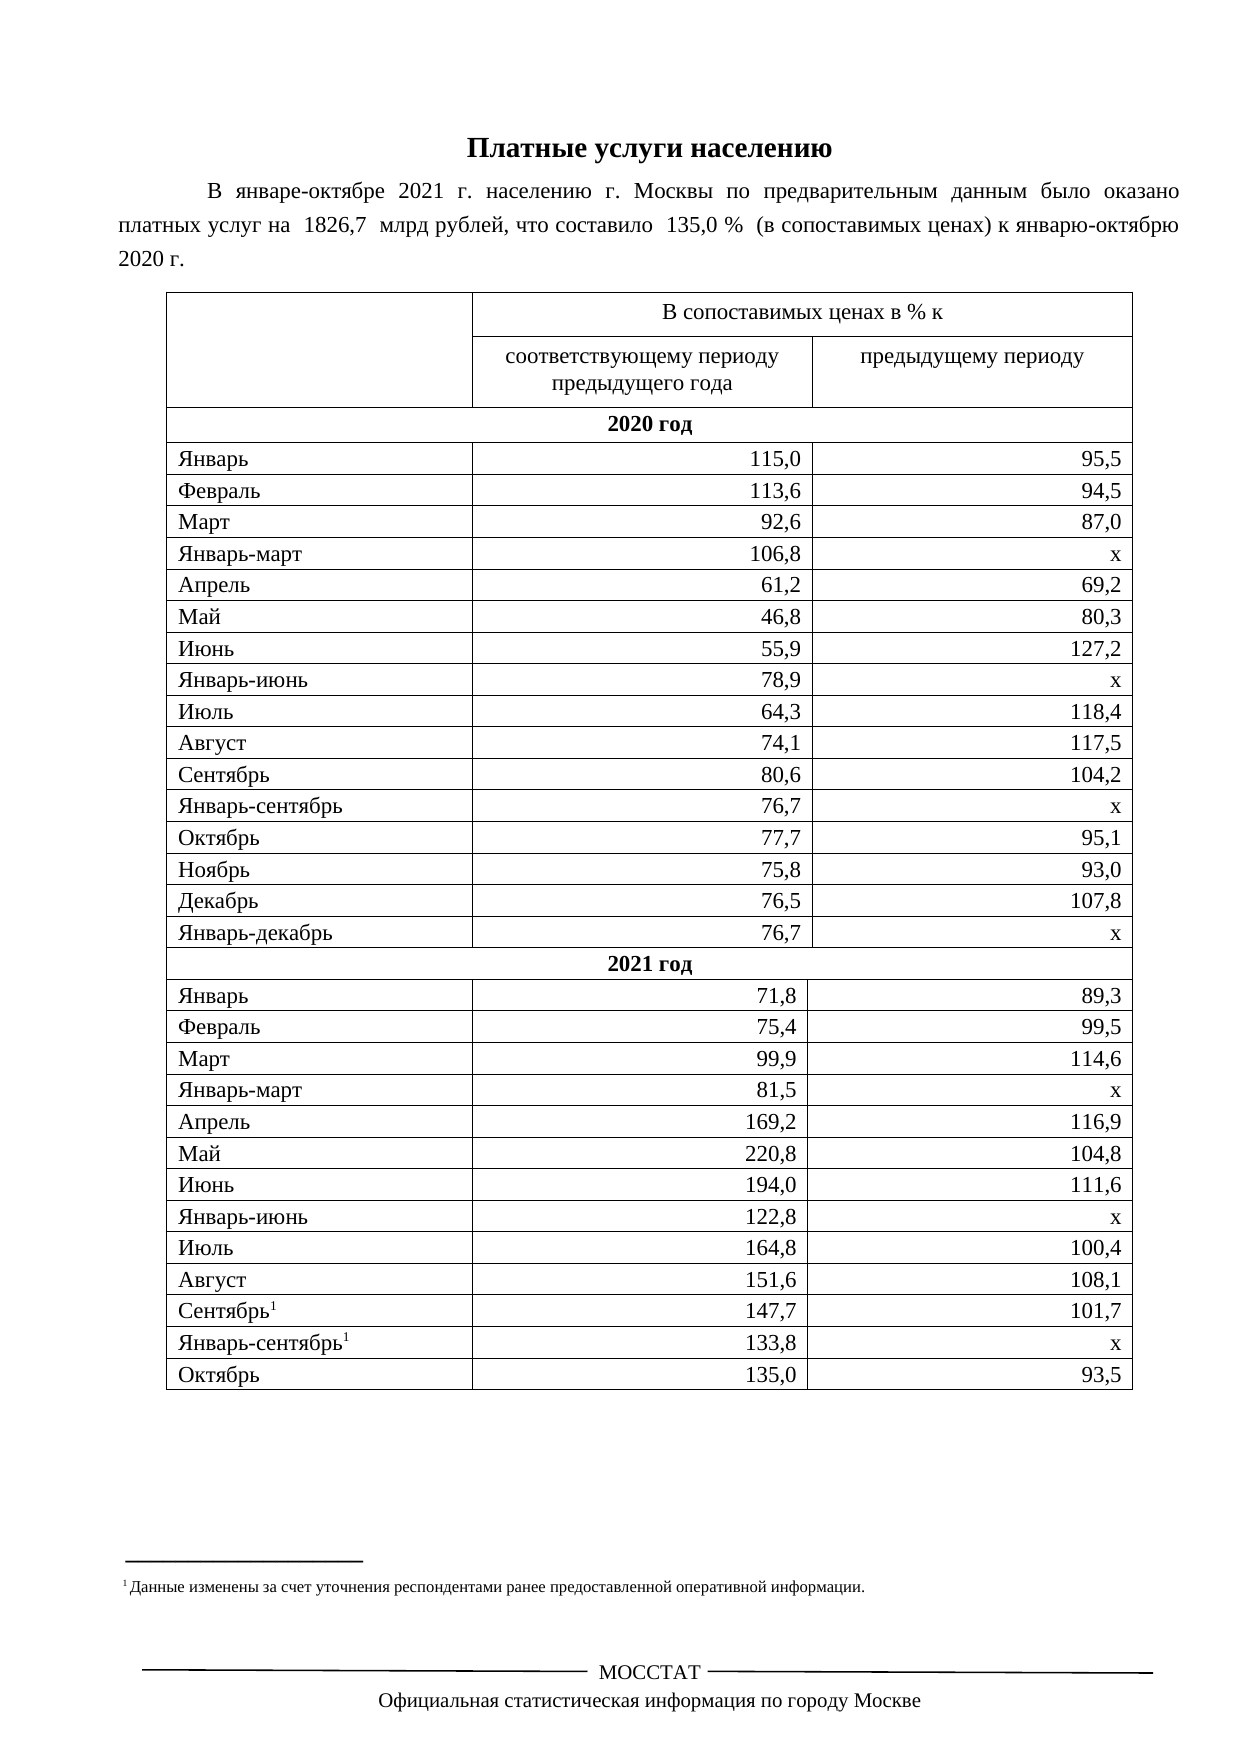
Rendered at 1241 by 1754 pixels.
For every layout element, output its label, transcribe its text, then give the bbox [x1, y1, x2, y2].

table_cell Март [167, 506, 472, 537]
table_cell 133,8 [473, 1327, 807, 1357]
table_cell соответствующему периоду предыдущего года [473, 337, 812, 407]
table_cell Январь [167, 443, 472, 474]
table_cell Август [167, 1264, 472, 1294]
table_cell 69,2 [813, 570, 1132, 600]
table_cell Январь-март [167, 538, 472, 568]
table_cell 115,0 [473, 443, 812, 474]
table_cell 101,7 [808, 1295, 1132, 1326]
table_cell 117,5 [813, 727, 1132, 758]
table_cell Январь-март [167, 1075, 472, 1105]
table_cell 61,2 [473, 570, 812, 600]
table_cell 116,9 [808, 1106, 1132, 1137]
table_cell х [813, 917, 1132, 947]
table_cell 194,0 [473, 1169, 807, 1200]
table_cell 75,8 [473, 854, 812, 884]
table_cell х [808, 1201, 1132, 1231]
table_cell 220,8 [473, 1138, 807, 1168]
table_cell 2020 год [167, 408, 1132, 442]
table_cell Февраль [167, 1011, 472, 1042]
table_cell 100,4 [808, 1232, 1132, 1263]
table_cell 76,7 [473, 917, 812, 947]
table_cell Июль [167, 1232, 472, 1263]
table_cell Январь-сентябрь [167, 790, 472, 821]
table_cell х [813, 664, 1132, 695]
table_cell 104,8 [808, 1138, 1132, 1168]
table_cell 107,8 [813, 885, 1132, 916]
table_cell Октябрь [167, 822, 472, 852]
table_cell 81,5 [473, 1075, 807, 1105]
table_cell 104,2 [813, 759, 1132, 789]
table_cell Июнь [167, 633, 472, 663]
table_cell 64,3 [473, 696, 812, 726]
table_cell 108,1 [808, 1264, 1132, 1294]
table_cell 135,0 [473, 1359, 807, 1389]
table_cell предыдущему периоду [813, 337, 1132, 407]
table_cell 80,6 [473, 759, 812, 789]
table_cell 89,3 [808, 980, 1132, 1010]
table_cell Апрель [167, 570, 472, 600]
table_cell 46,8 [473, 601, 812, 632]
table_cell х [808, 1327, 1132, 1357]
table_cell 76,5 [473, 885, 812, 916]
table_cell 95,1 [813, 822, 1132, 852]
table_cell 2021 год [167, 948, 1132, 979]
table_cell Сентябрь [167, 759, 472, 789]
table_cell 118,4 [813, 696, 1132, 726]
table_cell 55,9 [473, 633, 812, 663]
table_cell Июнь [167, 1169, 472, 1200]
table_cell 93,5 [808, 1359, 1132, 1389]
table_cell 80,3 [813, 601, 1132, 632]
text В январе-октябре 2021 г. населению г. Москвы по предварительным данным было оказано платных услуг на 1826,7 млрд рублей, что составило 135,0 % (в сопоставимых ценах) к январю-октябрю 2020 г. [118, 177, 1181, 271]
table_cell Январь-сентябрь1 [167, 1327, 472, 1357]
table_cell Май [167, 1138, 472, 1168]
table_cell 99,9 [473, 1043, 807, 1073]
table_cell Январь-декабрь [167, 917, 472, 947]
table_cell 122,8 [473, 1201, 807, 1231]
table_cell Декабрь [167, 885, 472, 916]
table_cell 114,6 [808, 1043, 1132, 1073]
table_cell Февраль [167, 475, 472, 505]
table_cell 77,7 [473, 822, 812, 852]
table_cell х [813, 538, 1132, 568]
table_cell Июль [167, 696, 472, 726]
text 1 Данные изменены за счет уточнения респондентами ранее предоставленной оперативной информации. [118, 1577, 1181, 1596]
table_cell 87,0 [813, 506, 1132, 537]
table_cell Январь-июнь [167, 1201, 472, 1231]
table_cell 164,8 [473, 1232, 807, 1263]
table_cell 78,9 [473, 664, 812, 695]
table_cell 92,6 [473, 506, 812, 537]
text ___________________ [118, 1536, 1181, 1565]
table_cell 76,7 [473, 790, 812, 821]
table_cell Январь [167, 980, 472, 1010]
table_cell Август [167, 727, 472, 758]
table_cell Сентябрь1 [167, 1295, 472, 1326]
table_cell Май [167, 601, 472, 632]
table_cell Январь-июнь [167, 664, 472, 695]
table_cell х [813, 790, 1132, 821]
table_cell 94,5 [813, 475, 1132, 505]
table_cell 99,5 [808, 1011, 1132, 1042]
table_cell 75,4 [473, 1011, 807, 1042]
table_cell 71,8 [473, 980, 807, 1010]
table_cell 93,0 [813, 854, 1132, 884]
table_cell 169,2 [473, 1106, 807, 1137]
table_cell 95,5 [813, 443, 1132, 474]
table_cell 147,7 [473, 1295, 807, 1326]
table_cell 127,2 [813, 633, 1132, 663]
table_cell 151,6 [473, 1264, 807, 1294]
table_cell 74,1 [473, 727, 812, 758]
table_cell 106,8 [473, 538, 812, 568]
table_cell х [808, 1075, 1132, 1105]
table_header [167, 293, 472, 407]
text Платные услуги населению [118, 131, 1181, 164]
table_cell Ноябрь [167, 854, 472, 884]
table_cell Март [167, 1043, 472, 1073]
table_header В сопоставимых ценах в % к [473, 293, 1132, 336]
table_cell 113,6 [473, 475, 812, 505]
table_cell 111,6 [808, 1169, 1132, 1200]
table_cell Октябрь [167, 1359, 472, 1389]
table_cell Апрель [167, 1106, 472, 1137]
